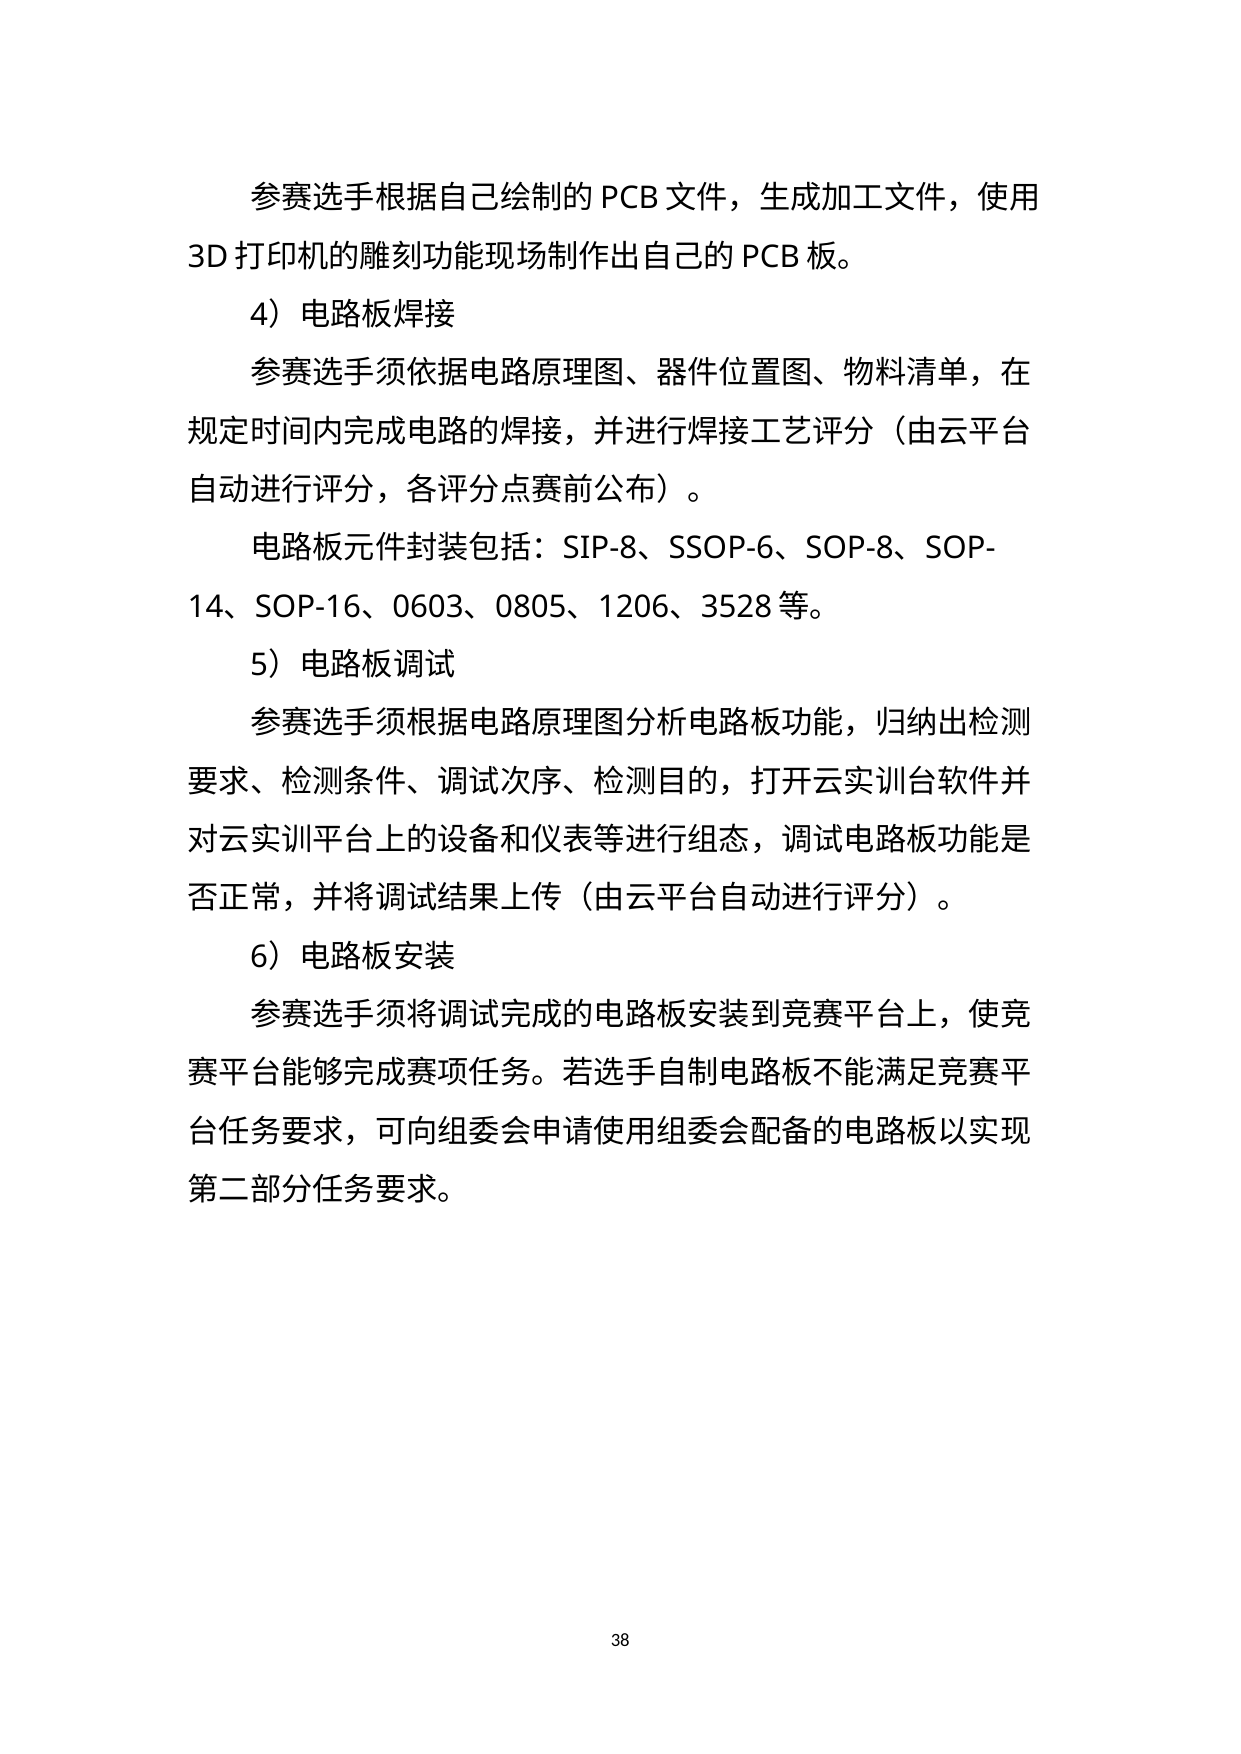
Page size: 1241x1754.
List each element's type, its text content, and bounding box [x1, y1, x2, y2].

text 参赛选手根据自己绘制的PCB文件，生成加工文件，使用3D打印机的雕刻功能现场制作出自己的PCB板。 [187, 162, 1053, 279]
text 6）电路板安装 [187, 920, 1053, 979]
text 5）电路板调试 [187, 629, 1053, 687]
text 参赛选手须将调试完成的电路板安装到竞赛平台上，使竞赛平台能够完成赛项任务。若选手自制电路板不能满足竞赛平台任务要求，可向组委会申请使用组委会配备的电路板以实现第二部分任务要求。 [187, 979, 1053, 1212]
text 参赛选手须依据电路原理图、器件位置图、物料清单，在规定时间内完成电路的焊接，并进行焊接工艺评分（由云平台自动进行评分，各评分点赛前公布）。 [187, 337, 1053, 512]
text 电路板元件封装包括：SIP-8、SSOP-6、SOP-8、SOP-14、SOP-16、0603、0805、1206、3528等。 [187, 512, 1053, 629]
text 参赛选手须根据电路原理图分析电路板功能，归纳出检测要求、检测条件、调试次序、检测目的，打开云实训台软件并对云实训平台上的设备和仪表等进行组态，调试电路板功能是否正常，并将调试结果上传（由云平台自动进行评分）。 [187, 687, 1053, 920]
text 4）电路板焊接 [187, 279, 1053, 337]
